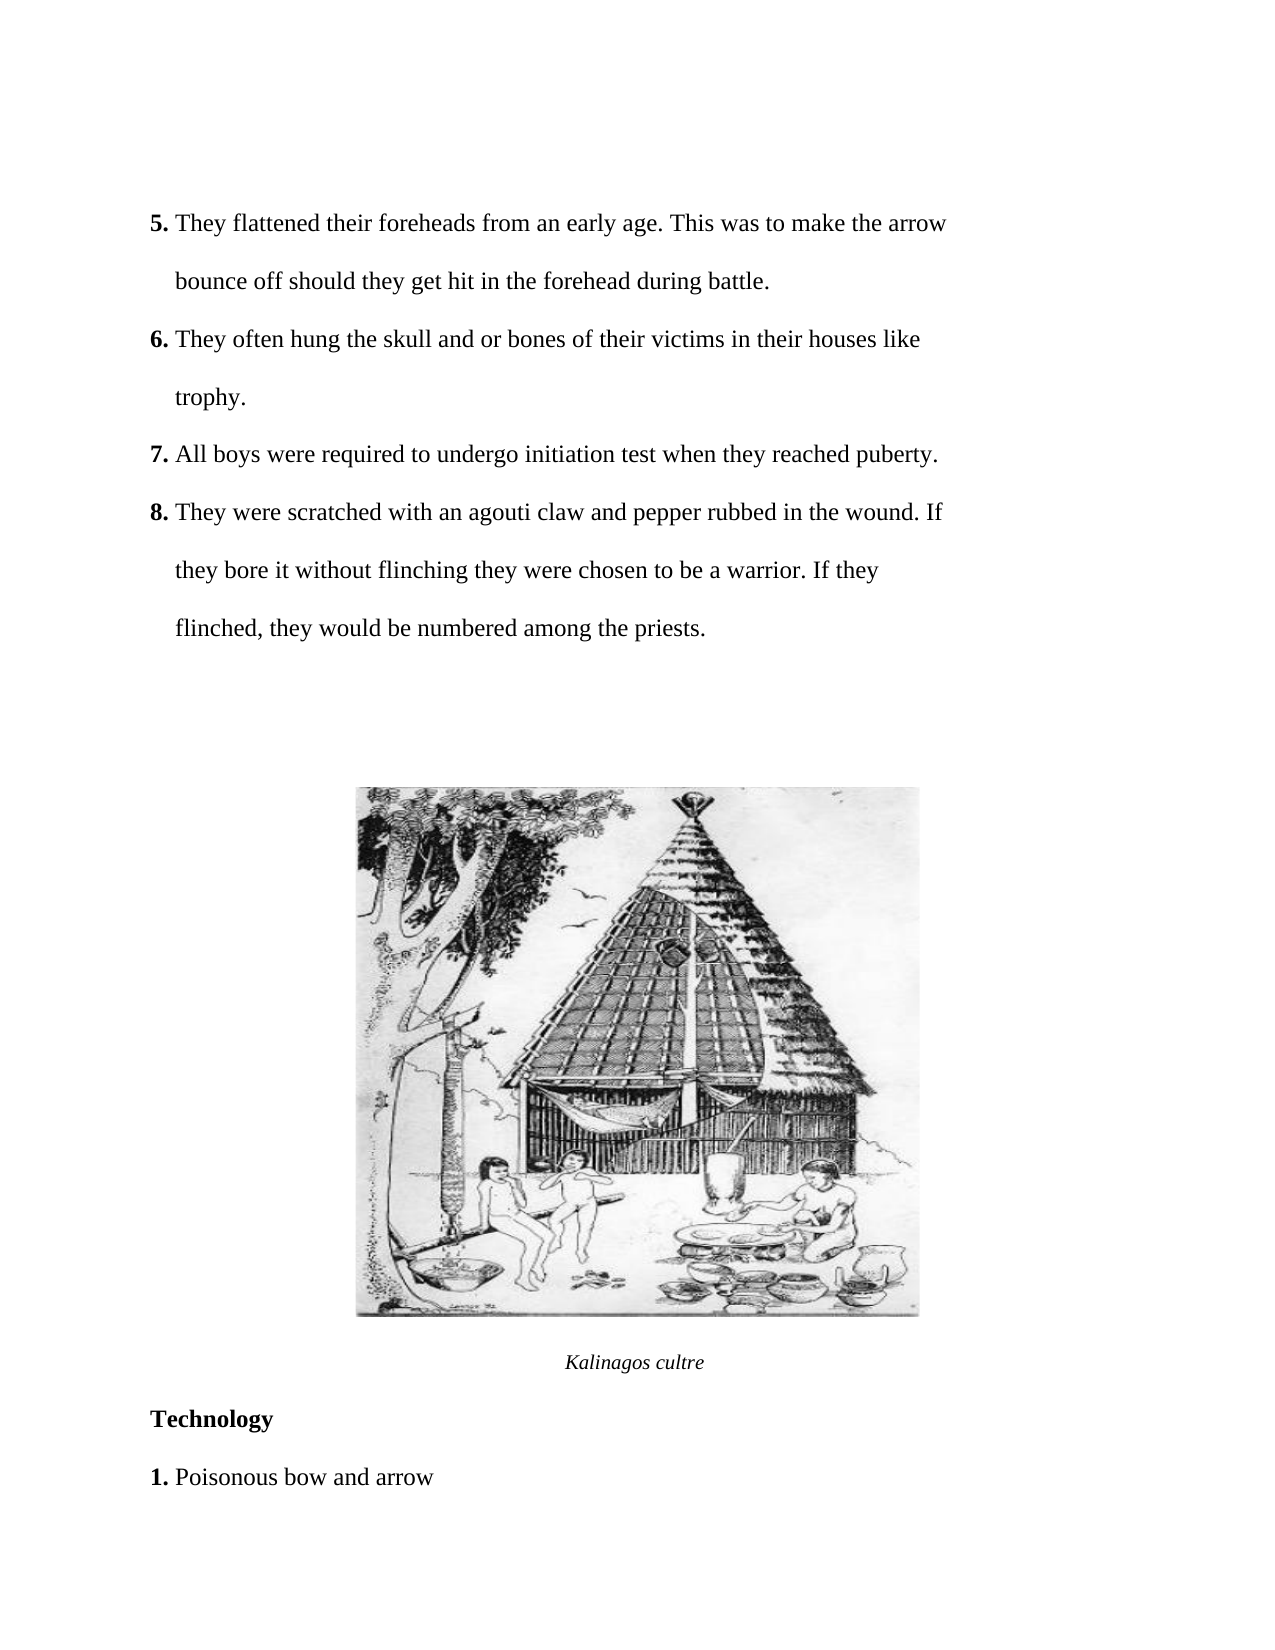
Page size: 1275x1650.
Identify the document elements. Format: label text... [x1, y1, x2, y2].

text bounce off should they get hit in the forehead during battle. [150, 266, 1125, 294]
text 6. They often hung the skull and or bones of their victims in their houses like [150, 324, 1125, 352]
text Technology [150, 1404, 1125, 1433]
text Kalinagos cultre [150, 1346, 1125, 1375]
text flinched, they would be numbered among the priests. [150, 613, 1125, 642]
text 7. All boys were required to undergo initiation test when they reached puberty. [150, 439, 1125, 468]
text trophy. [150, 382, 1125, 410]
picture [355, 787, 920, 1317]
text 5. They flattened their foreheads from an early age. This was to make the arrow [150, 208, 1125, 237]
text they bore it without flinching they were chosen to be a warrior. If they [150, 555, 1125, 584]
text 8. They were scratched with an agouti claw and pepper rubbed in the wound. If [150, 497, 1125, 526]
text 1. Poisonous bow and arrow [150, 1462, 1125, 1491]
